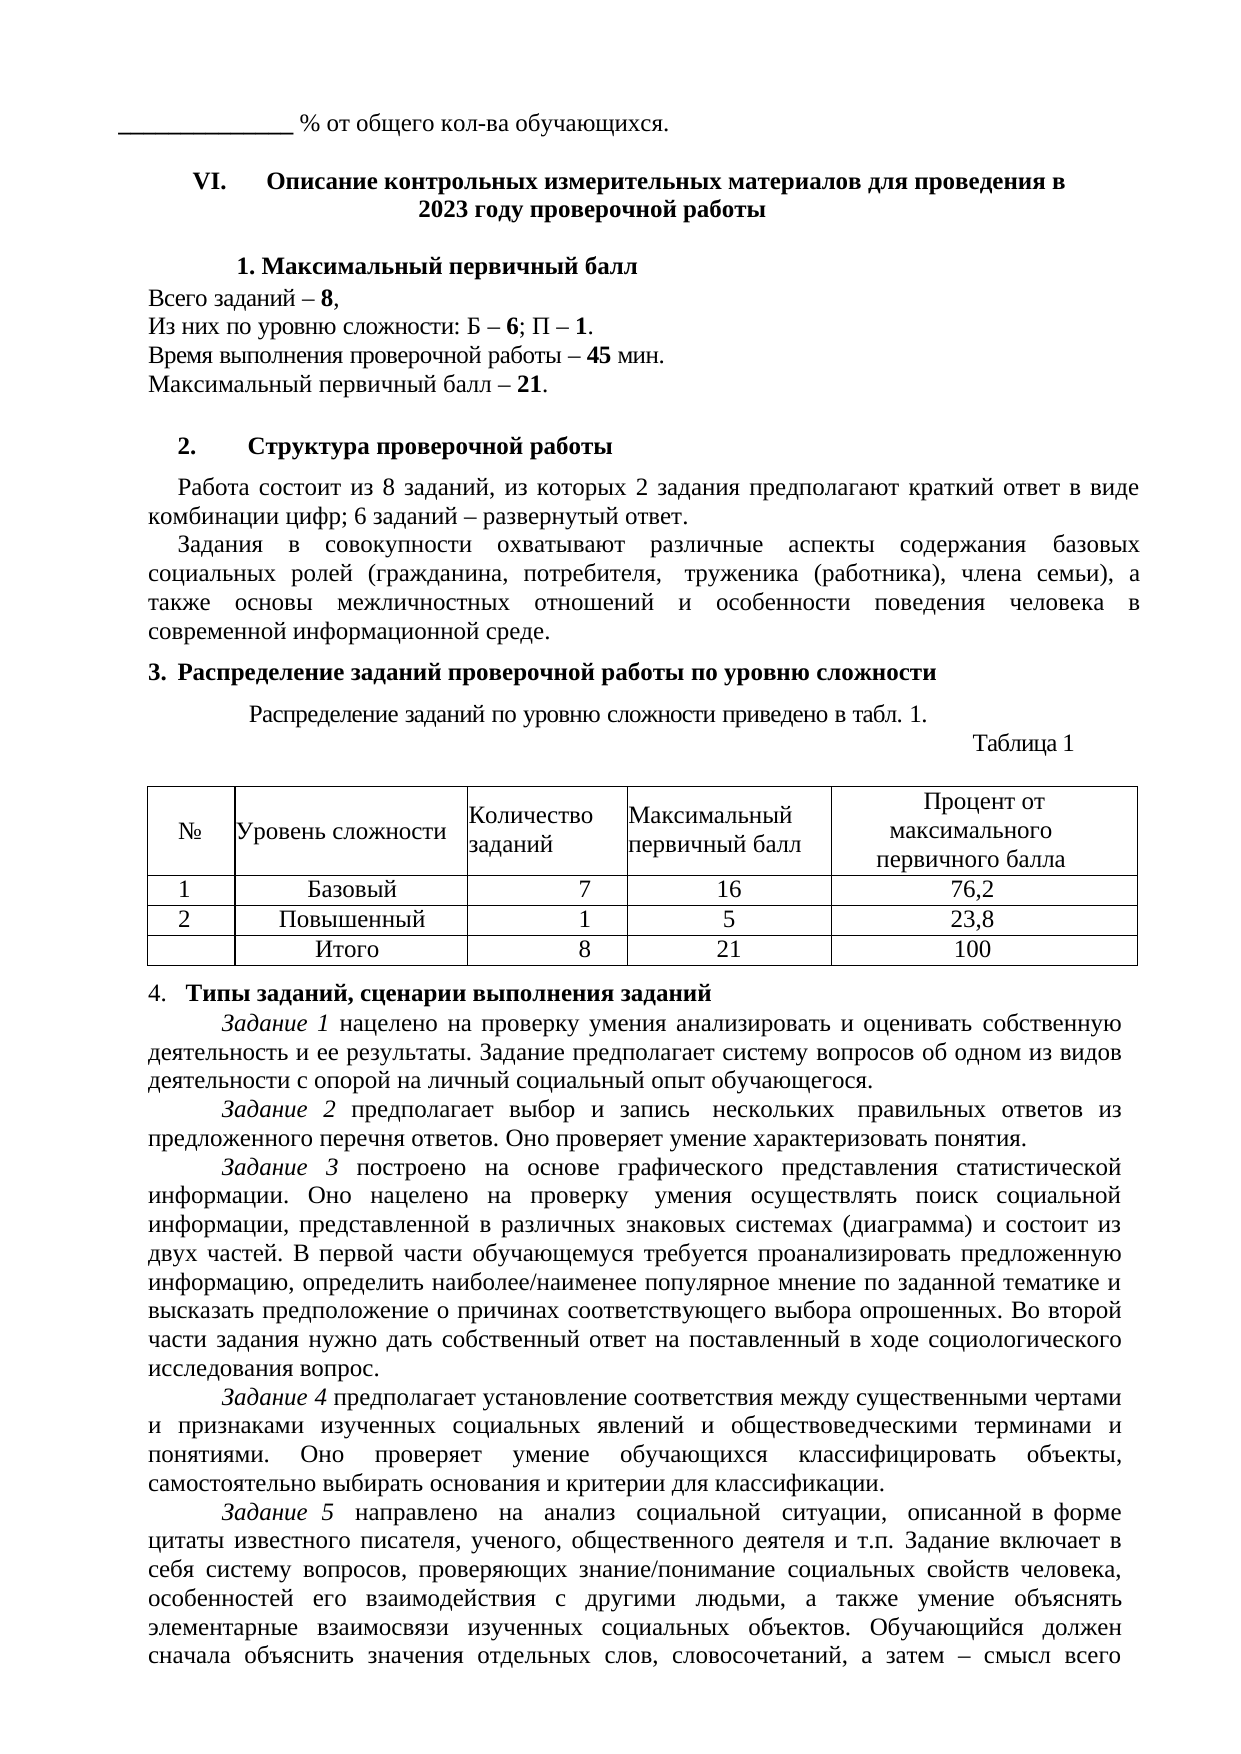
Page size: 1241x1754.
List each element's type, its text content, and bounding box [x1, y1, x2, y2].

table_header Процент от максимального первичного балла [832, 787, 1137, 875]
text Задания в совокупности охватывают различные аспекты содержания базовых социальных ролей (гражданина, потребителя, труженика (работника), члена семьи), а также основы межличностных отношений и особенности поведения человека в современной информационной среде. [148, 529, 1140, 644]
text ______________ % от общего кол-ва обучающихся. [103, 108, 1078, 137]
text Максимальный первичный балл – 21. [103, 369, 1137, 398]
table_cell 16 [628, 876, 831, 905]
text Задание 3 построено на основе графического представления статистической информации. Оно нацелено на проверку умения осуществлять поиск социальной информации, представленной в различных знаковых системах (диаграмма) и состоит из двух частей. В первой части обучающемуся требуется проанализировать предложенную информацию, определить наиболее/наименее популярное мнение по заданной тематике и высказать предположение о причинах соответствующего выбора опрошенных. Во второй части задания нужно дать собственный ответ на поставленный в ходе социологического исследования вопрос. [148, 1152, 1122, 1382]
text Распределение заданий по уровню сложности приведено в табл. 1. [103, 699, 1029, 728]
subtitle Типы заданий, сценарии выполнения заданий [148, 974, 1110, 1008]
table_cell Итого [236, 936, 467, 965]
text 1. Максимальный первичный балл [162, 251, 1137, 280]
text Время выполнения проверочной работы – 45 мин. [103, 340, 1137, 369]
subtitle Распределение заданий проверочной работы по уровню сложности [103, 654, 1137, 687]
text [148, 1497, 1122, 1669]
table_cell 23,8 [832, 906, 1137, 935]
text Всего заданий – 8, [103, 284, 1137, 312]
table_cell 1 [148, 876, 234, 905]
list Описание контрольных измерительных материалов для проведения в 2023 году проверочной работы [103, 166, 1081, 223]
table_cell 8 [468, 936, 627, 965]
text Задание 4 предполагает установление соответствия между существенными чертами и признаками изученных социальных явлений и обществоведческими терминами и понятиями. Оно проверяет умение обучающихся классифицировать объекты, самостоятельно выбирать основания и критерии для классификации. [148, 1382, 1122, 1497]
table_header Уровень сложности [236, 787, 467, 875]
table_cell 100 [832, 936, 1137, 965]
text Из них по уровню сложности: Б – 6; П – 1. [103, 312, 1137, 340]
table_cell 21 [628, 936, 831, 965]
text Работа состоит из 8 заданий, из которых 2 задания предполагают краткий ответ в виде комбинации цифр; 6 заданий – развернутый ответ. [148, 472, 1140, 529]
text Задание 2 предполагает выбор и запись нескольких правильных ответов из предложенного перечня ответов. Оно проверяет умение характеризовать понятия. [148, 1094, 1122, 1152]
table_cell 5 [628, 906, 831, 935]
table_cell [148, 936, 234, 965]
table_cell Повышенный [236, 906, 467, 935]
subtitle Структура проверочной работы [148, 431, 1137, 460]
text Таблица 1 [103, 728, 1076, 756]
text Задание 1 нацелено на проверку умения анализировать и оценивать собственную деятельность и ее результаты. Задание предполагает систему вопросов об одном из видов деятельности с опорой на личный социальный опыт обучающегося. [148, 1008, 1122, 1094]
table_cell Базовый [236, 876, 467, 905]
table_header Количество заданий [468, 787, 627, 875]
table_cell 2 [148, 906, 234, 935]
table_cell 7 [468, 876, 627, 905]
table_header Максимальный первичный балл [628, 787, 831, 875]
table_cell 76,2 [832, 876, 1137, 905]
table_cell 1 [468, 906, 627, 935]
table_header № [148, 787, 234, 875]
